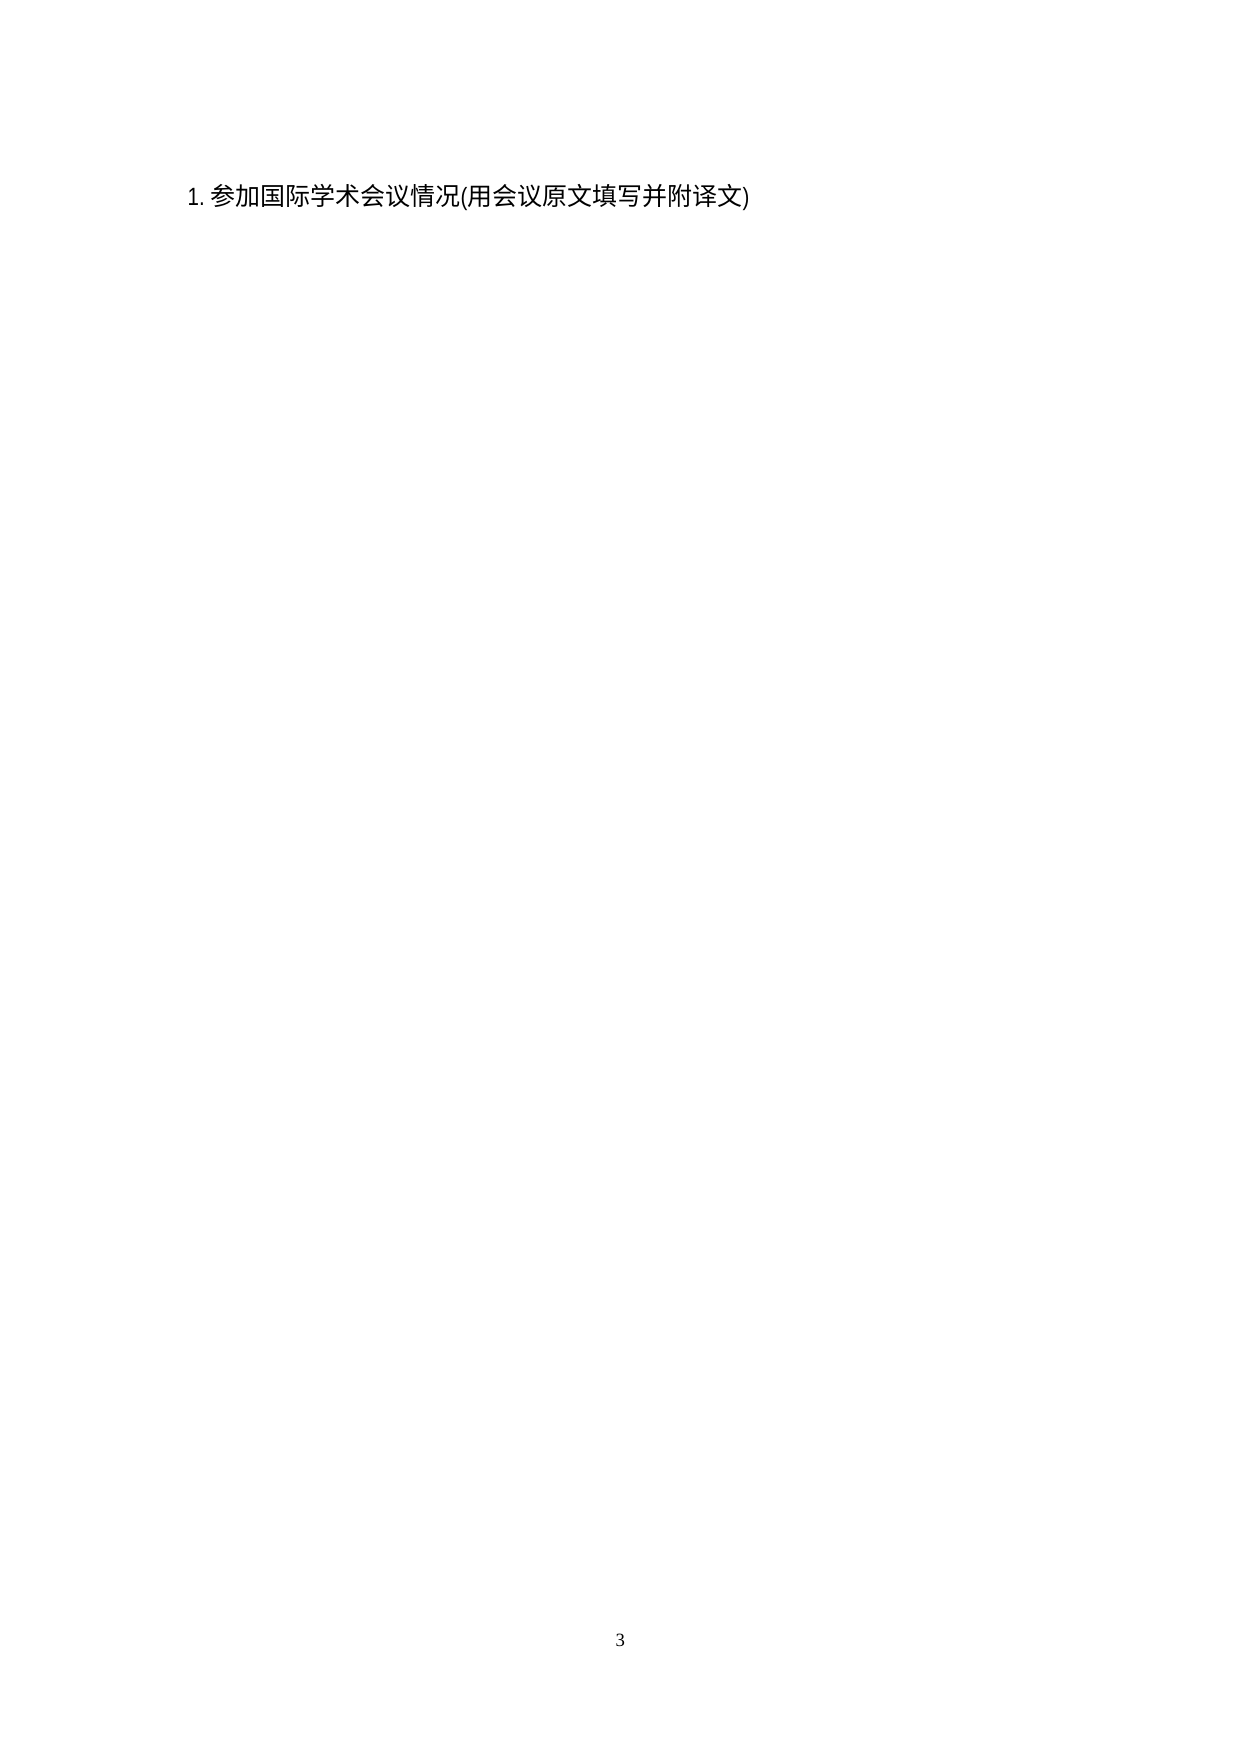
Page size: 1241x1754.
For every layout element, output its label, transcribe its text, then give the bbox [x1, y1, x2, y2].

text 1. 参加国际学术会议情况(用会议原文填写并附译文) [187, 162, 1053, 227]
